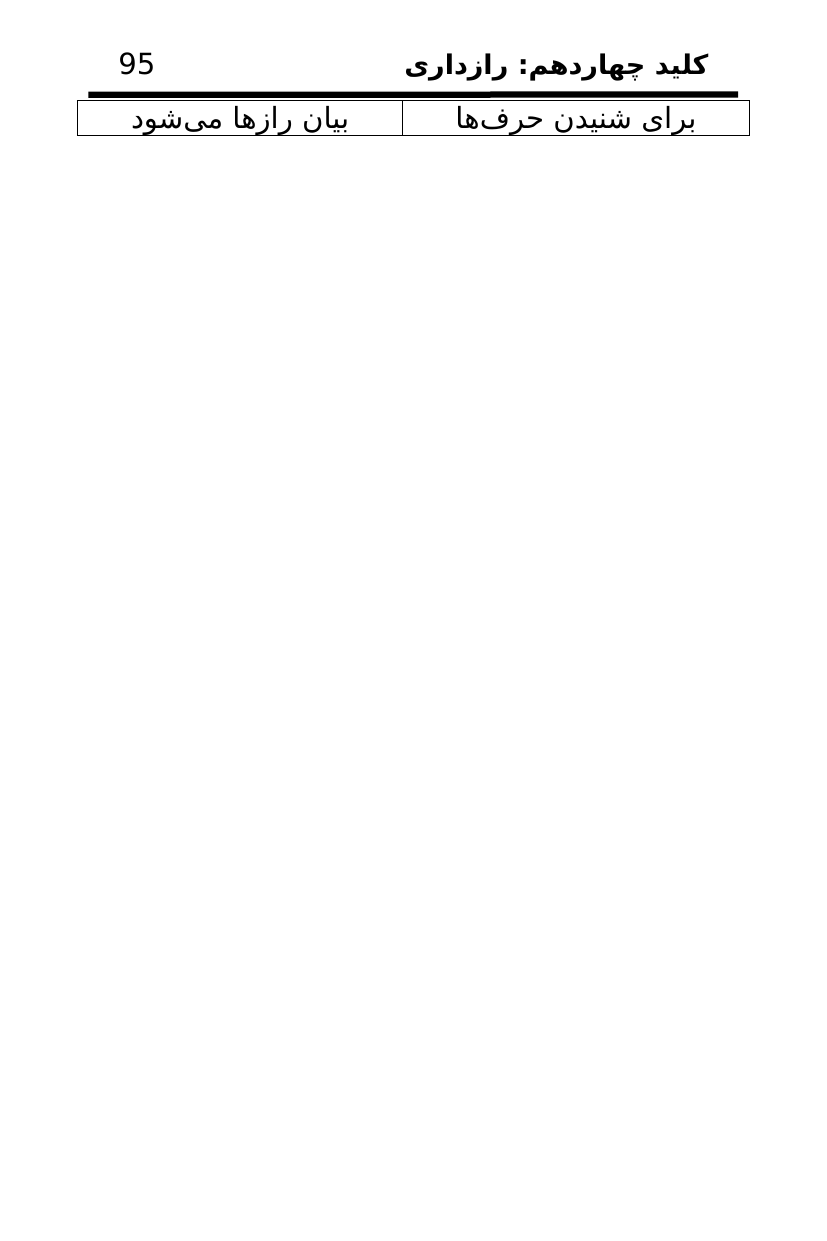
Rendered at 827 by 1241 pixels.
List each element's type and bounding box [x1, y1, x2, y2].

table_cell [403, 101, 749, 135]
table_cell [78, 101, 402, 135]
